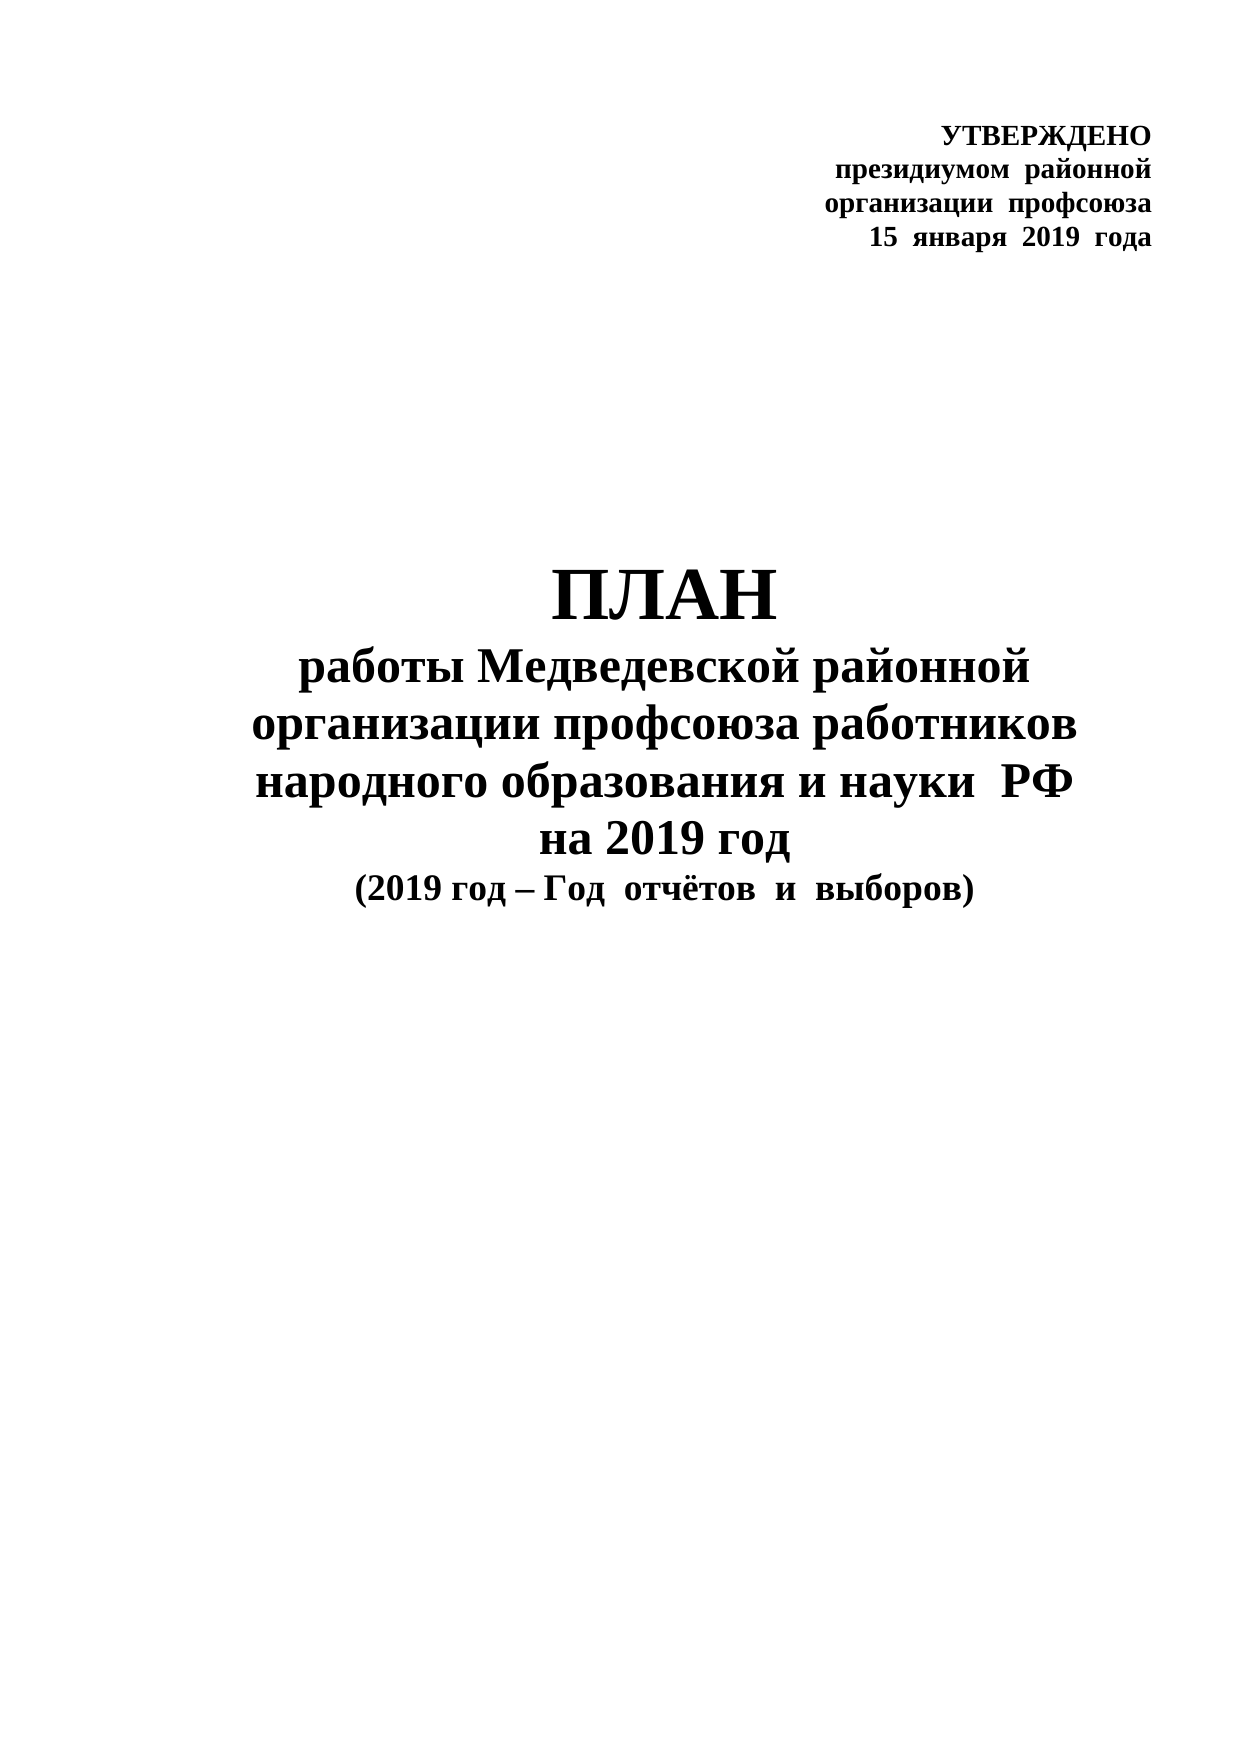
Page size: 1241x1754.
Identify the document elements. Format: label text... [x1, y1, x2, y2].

text (2019 год – Год отчётов и выборов) [177, 866, 1152, 909]
text работы Медведевской районной организации профсоюза работников народного образования и науки РФ [177, 636, 1152, 808]
text УТВЕРЖДЕНО [177, 118, 1152, 152]
text на 2019 год [177, 808, 1152, 866]
text организации профсоюза [177, 185, 1152, 219]
text 15 января 2019 года [177, 219, 1152, 252]
text ПЛАН [177, 549, 1152, 636]
text президиумом районной [177, 152, 1152, 185]
